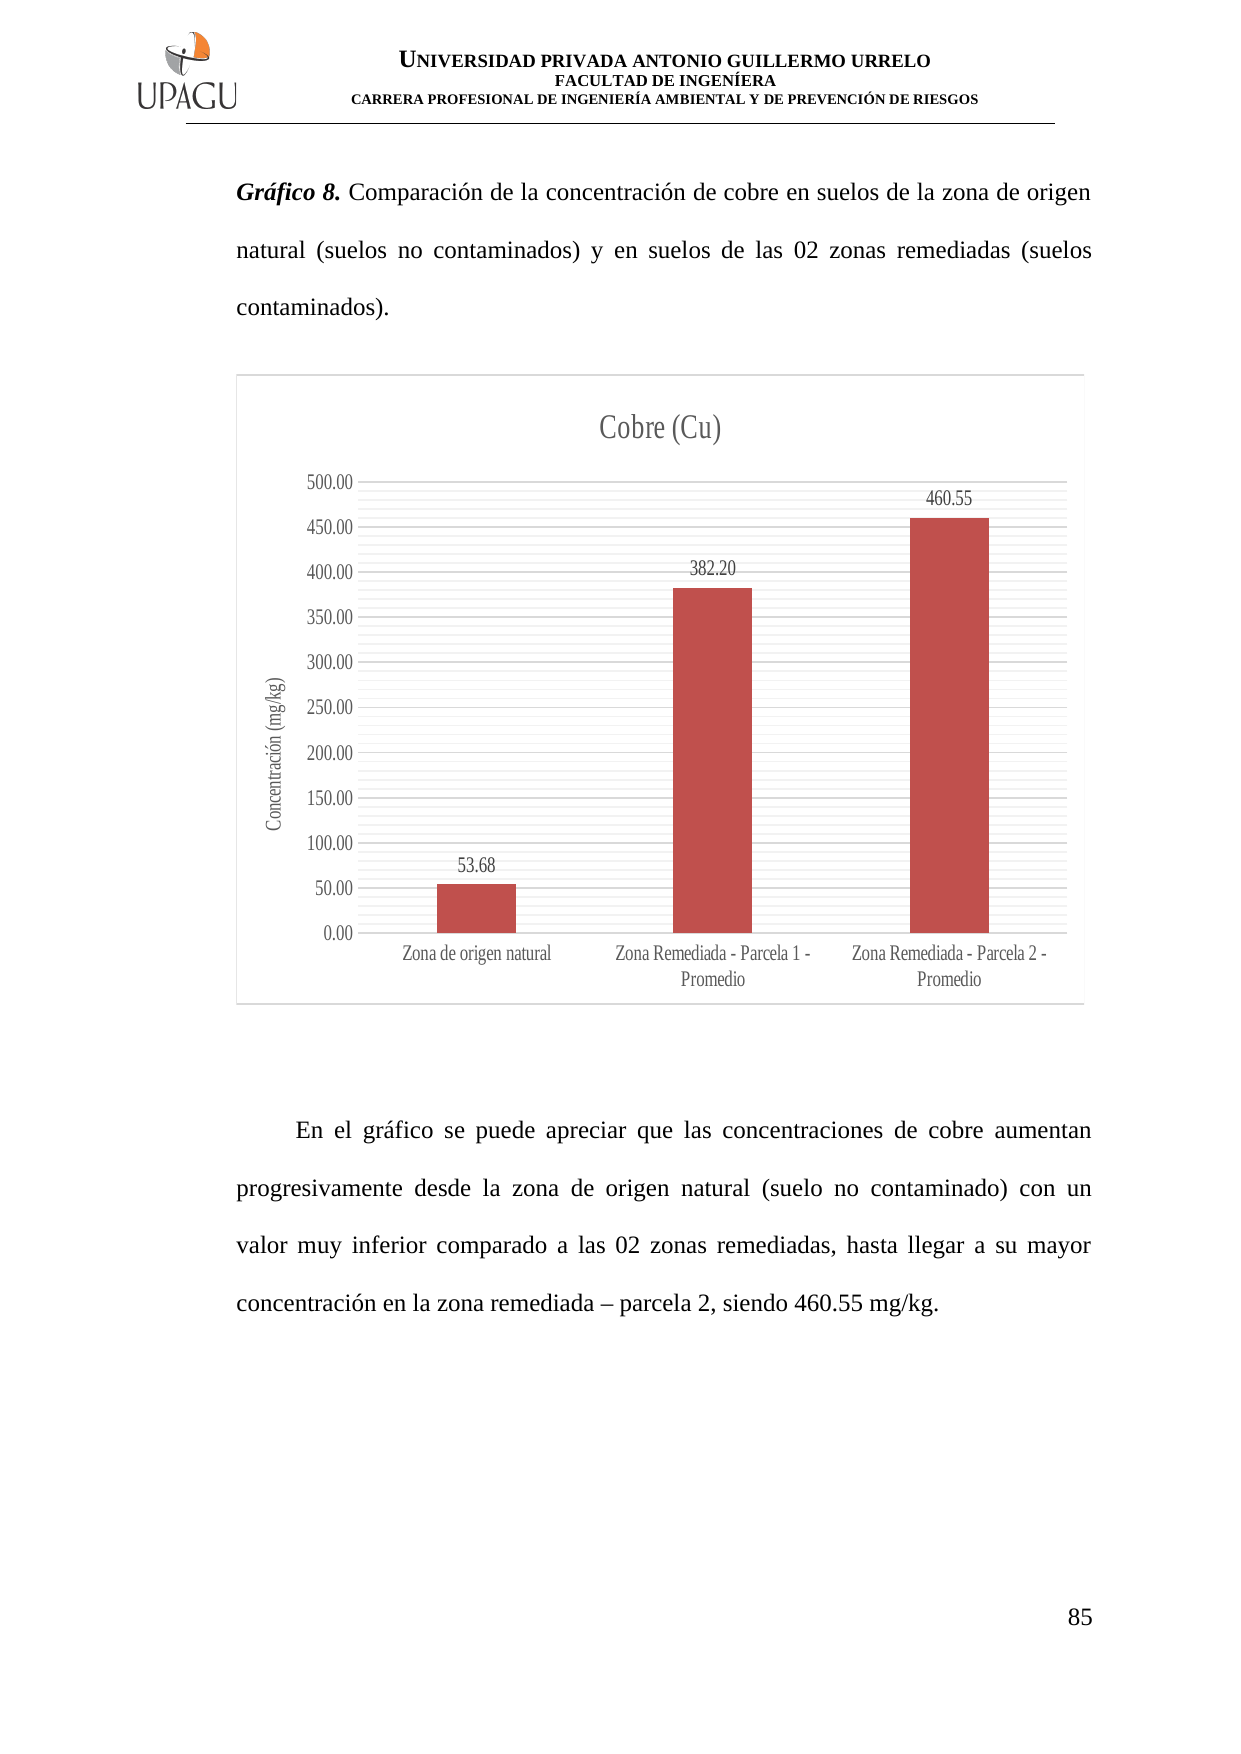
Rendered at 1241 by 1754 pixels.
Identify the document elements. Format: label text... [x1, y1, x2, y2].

picture [138, 32, 237, 109]
text En el gráfico se puede apreciar que las concentraciones de cobre aumentan progresivamente desde la zona de origen natural (suelo no contaminado) con un valor muy inferior comparado a las 02 zonas remediadas, hasta llegar a su mayor concentración en la zona remediada – parcela 2, siendo 460.55 mg/kg. [236, 1116, 1092, 1317]
text Gráfico 8. Comparación de la concentración de cobre en suelos de la zona de origen natural (suelos no contaminados) y en suelos de las 02 zonas remediadas (suelos contaminados). [236, 177, 1092, 321]
